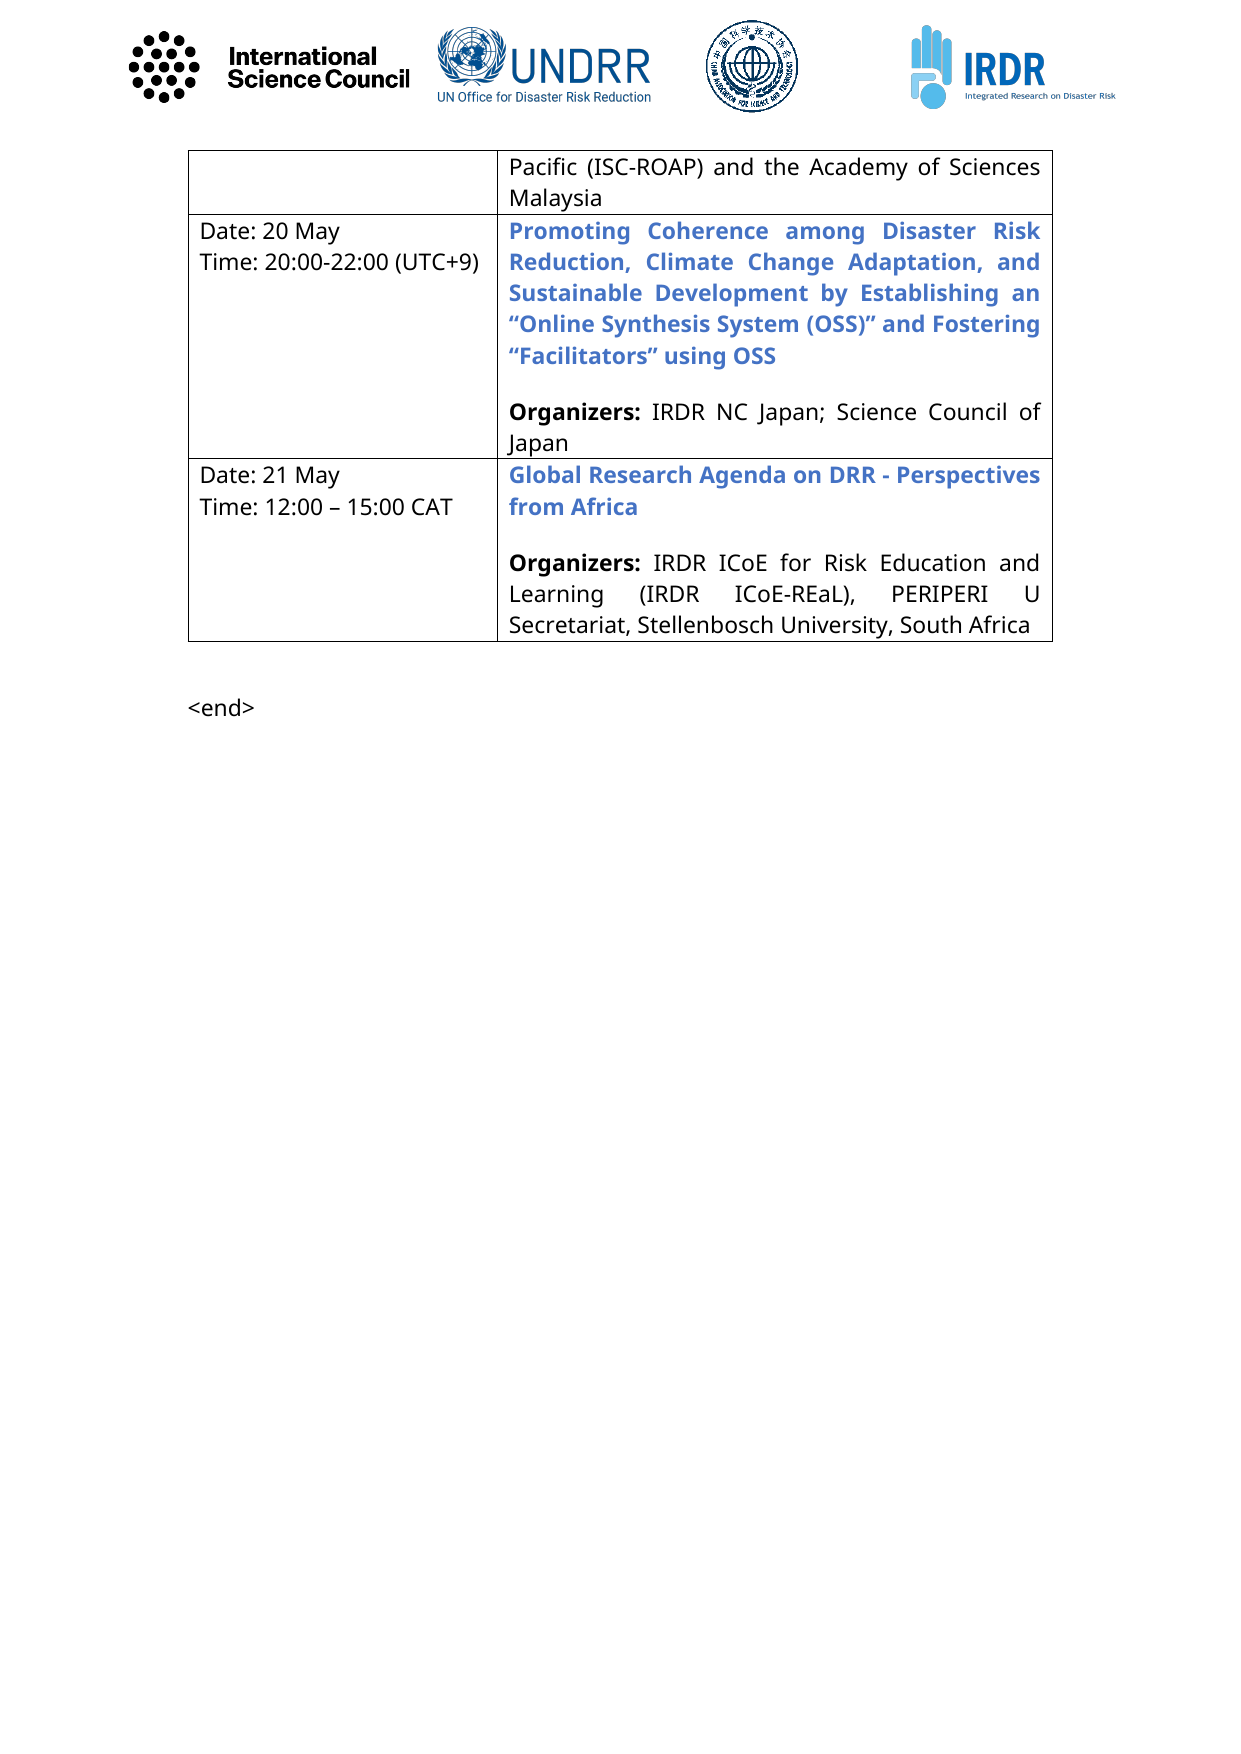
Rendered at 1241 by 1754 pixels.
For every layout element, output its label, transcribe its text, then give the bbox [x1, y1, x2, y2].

picture [128, 31, 410, 103]
picture [437, 27, 651, 105]
picture [910, 24, 1117, 110]
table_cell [189, 151, 497, 213]
table_cell Date: 20 May Time: 20:00-22:00 (UTC+9) [189, 215, 497, 458]
picture [704, 19, 798, 113]
table_cell Global Research Agenda on DRR - Perspectives from Africa Organizers: IRDR ICoE for Risk Education and Learning (IRDR ICoE-REaL), PERIPERI U Secretariat, Stellenbosch University, South Africa [498, 459, 1052, 641]
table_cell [498, 151, 1052, 213]
table_cell Promoting Coherence among Disaster Risk Reduction, Climate Change Adaptation, and Sustainable Development by Establishing an “Online Synthesis System (OSS)” and Fostering “Facilitators” using OSS Organizers: IRDR NC Japan; Science Council of Japan [498, 215, 1052, 458]
table_cell Date: 21 May Time: 12:00 – 15:00 CAT [189, 459, 497, 641]
text <end> [187, 692, 1053, 723]
